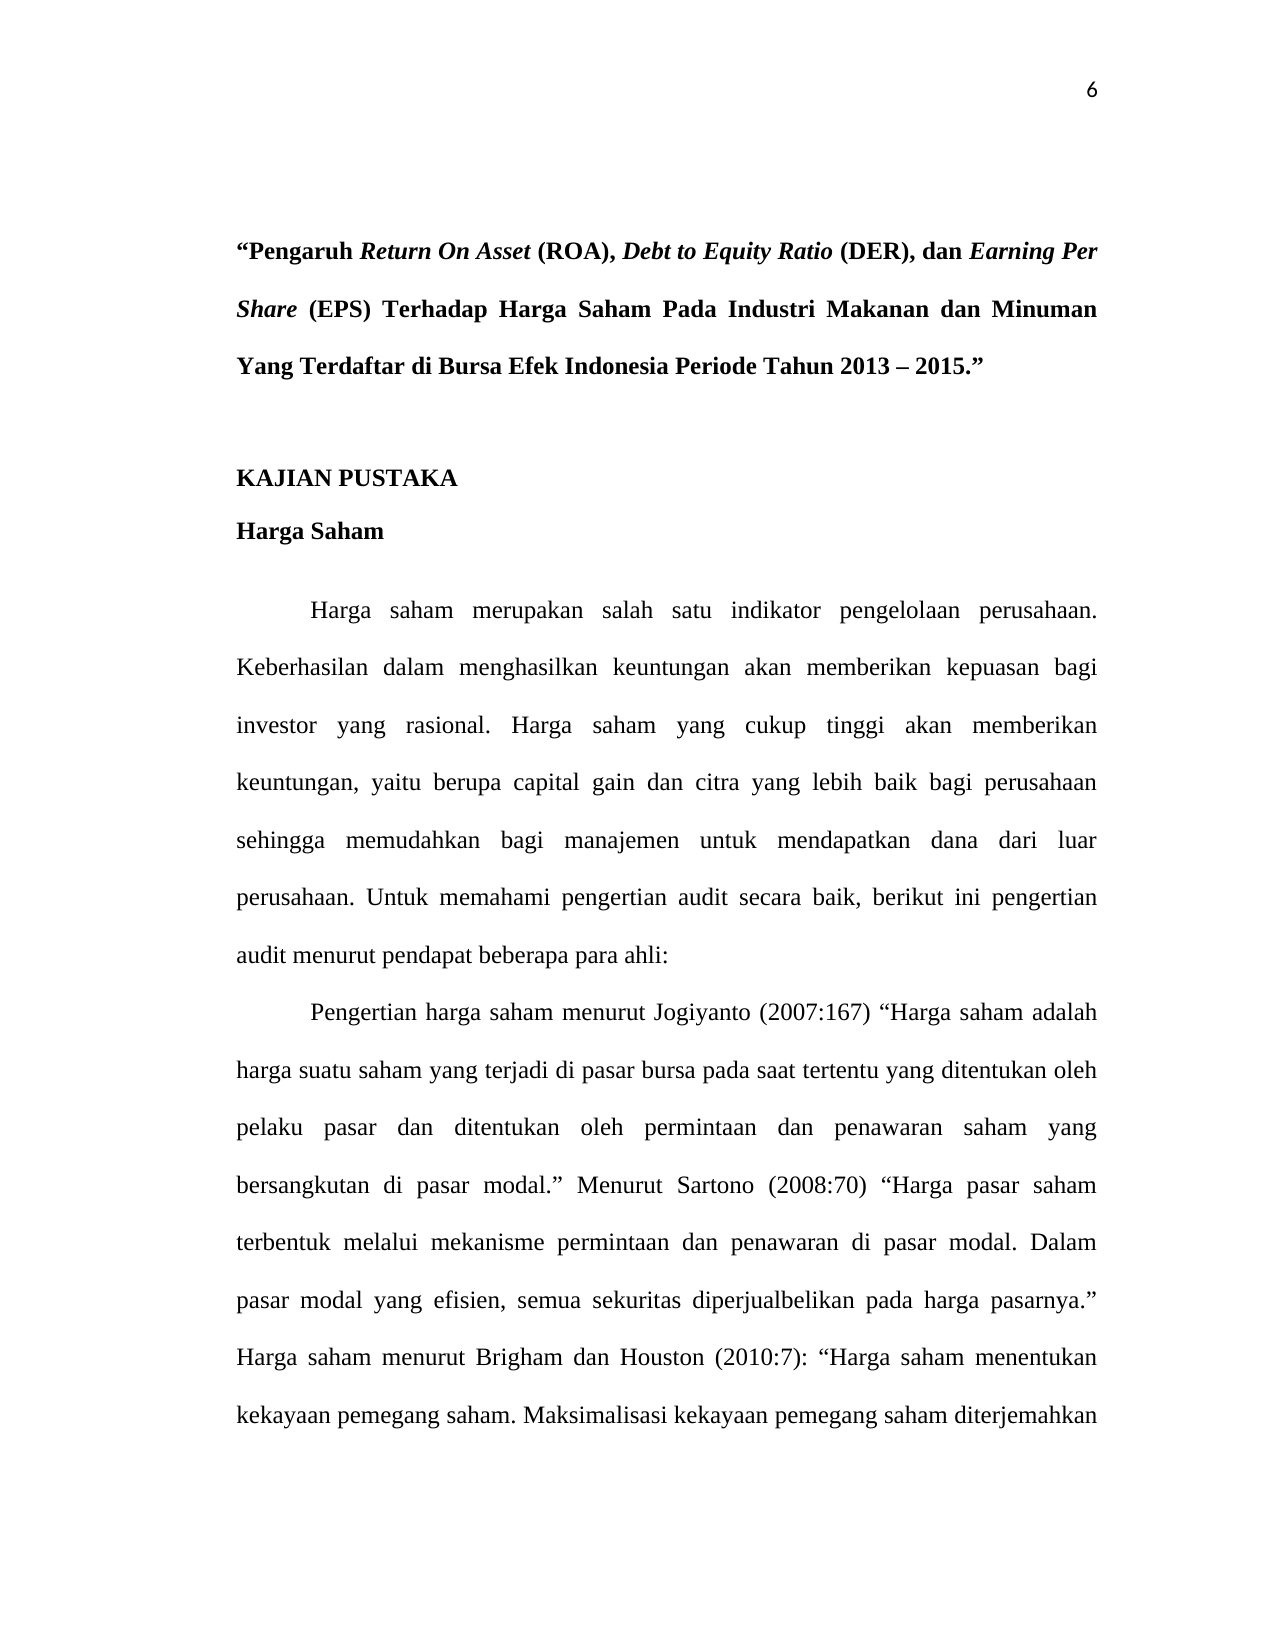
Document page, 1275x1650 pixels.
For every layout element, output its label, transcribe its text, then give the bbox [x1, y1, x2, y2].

text “Pengaruh Return On Asset (ROA), Debt to Equity Ratio (DER), dan Earning Per Share (EPS) Terhadap Harga Saham Pada Industri Makanan dan Minuman Yang Terdaftar di Bursa Efek Indonesia Periode Tahun 2013 – 2015.” [236, 236, 1098, 380]
text Harga saham merupakan salah satu indikator pengelolaan perusahaan. Keberhasilan dalam menghasilkan keuntungan akan memberikan kepuasan bagi investor yang rasional. Harga saham yang cukup tinggi akan memberikan keuntungan, yaitu berupa capital gain dan citra yang lebih baik bagi perusahaan sehingga memudahkan bagi manajemen untuk mendapatkan dana dari luar perusahaan. Untuk memahami pengertian audit secara baik, berikut ini pengertian audit menurut pendapat beberapa para ahli: [236, 595, 1098, 968]
text Harga Saham [236, 516, 1098, 545]
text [236, 997, 1098, 1428]
text KAJIAN PUSTAKA [236, 463, 1098, 491]
